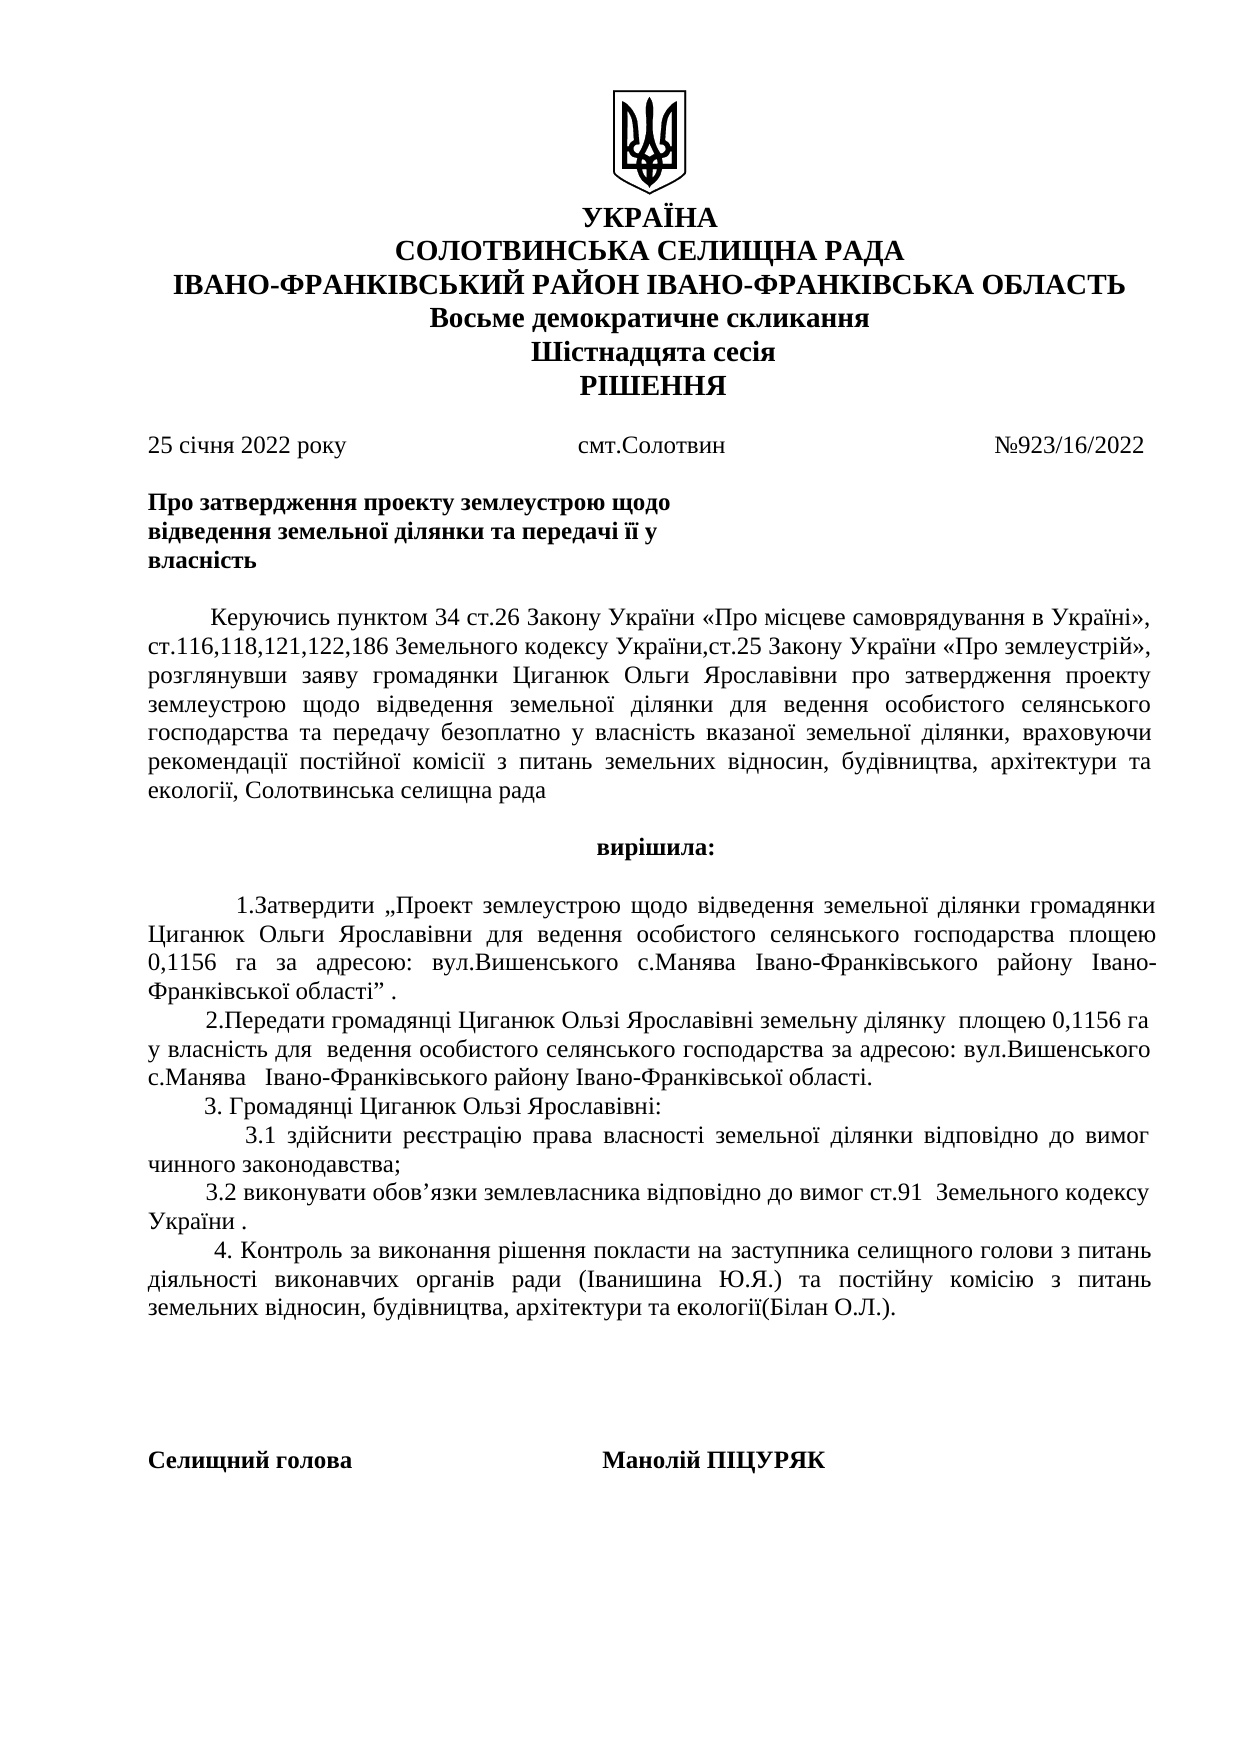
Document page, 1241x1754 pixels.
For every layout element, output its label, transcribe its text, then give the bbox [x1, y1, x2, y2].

text 2.Передати громадянці Циганюк Ользі Ярославівні земельну ділянку площею 0,1156 га у власність для ведення особистого селянського господарства за адресою: вул.Вишенського с.Манява Івано-Франківського району Івано-Франківської області. [148, 1005, 1152, 1091]
text Шістнадцята сесія [148, 334, 1152, 368]
text СОЛОТВИНСЬКА СЕЛИЩНА РАДА [148, 233, 1152, 267]
text УКРАЇНА [148, 200, 1152, 233]
text 3. Громадянці Циганюк Ользі Ярославівні: [148, 1091, 1152, 1120]
text 3.2 виконувати обов’язки землевласника відповідно до вимог ст.91 Земельного кодексу України . [148, 1177, 1152, 1235]
text 3.1 здійснити реєстрацію права власності земельної ділянки відповідно до вимог чинного законодавства; [148, 1120, 1152, 1177]
text 1.Затвердити „Проект землеустрою щодо відведення земельної ділянки громадянки Циганюк Ольги Ярославівни для ведення особистого селянського господарства площею 0,1156 га за адресою: вул.Вишенського с.Манява Івано-Франківського району Івано-Франківської області” . [148, 890, 1158, 1005]
text Керуючись пунктом 34 ст.26 Закону України «Про місцеве самоврядування в Україні», ст.116,118,121,122,186 Земельного кодексу України,ст.25 Закону України «Про землеустрій», розглянувши заяву громадянки Циганюк Ольги Ярославівни про затвердження проекту землеустрою щодо відведення земельної ділянки для ведення особистого селянського господарства та передачу безоплатно у власність вказаної земельної ділянки, враховуючи рекомендації постійної комісії з питань земельних відносин, будівництва, архітектури та екології, Солотвинська селищна рада [148, 602, 1152, 804]
text відведення земельної ділянки та передачі її у [148, 516, 1152, 545]
text Селищний голова Манолій ПІЦУРЯК [148, 1445, 1152, 1473]
text РІШЕННЯ [148, 368, 1152, 401]
text ІВАНО-ФРАНКІВСЬКИЙ РАЙОН ІВАНО-ФРАНКІВСЬКА ОБЛАСТЬ [148, 267, 1152, 301]
text 25 січня 2022 року смт.Солотвин №923/16/2022 [148, 430, 1152, 459]
text 4. Контроль за виконання рішення покласти на заступника селищного голови з питань діяльності виконавчих органів ради (Іванишина Ю.Я.) та постійну комісію з питань земельних відносин, будівництва, архітектури та екології(Білан О.Л.). [148, 1235, 1152, 1321]
text власність [148, 545, 1152, 574]
text Про затвердження проекту землеустрою щодо [148, 487, 1152, 516]
text Восьме демократичне скликання [148, 301, 1152, 334]
text вирішила: [148, 832, 1152, 861]
